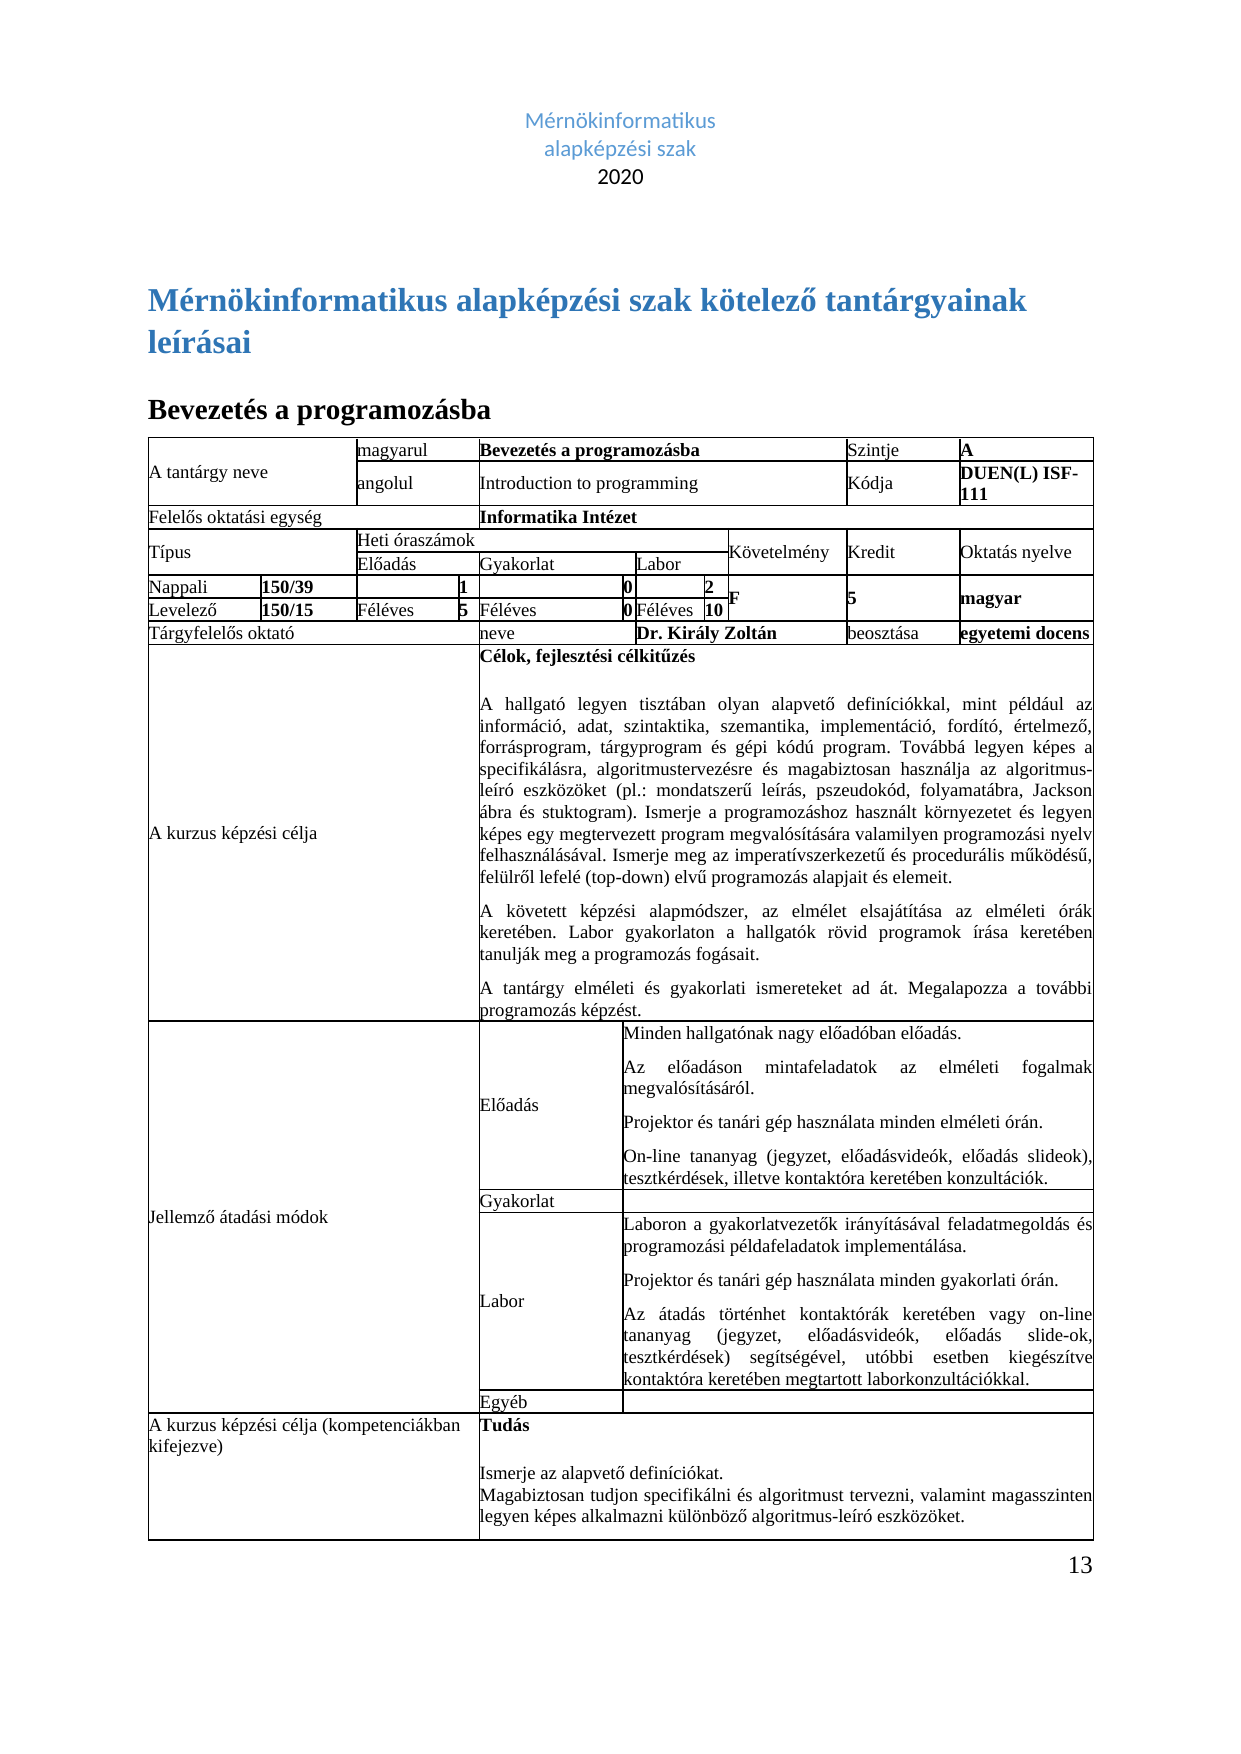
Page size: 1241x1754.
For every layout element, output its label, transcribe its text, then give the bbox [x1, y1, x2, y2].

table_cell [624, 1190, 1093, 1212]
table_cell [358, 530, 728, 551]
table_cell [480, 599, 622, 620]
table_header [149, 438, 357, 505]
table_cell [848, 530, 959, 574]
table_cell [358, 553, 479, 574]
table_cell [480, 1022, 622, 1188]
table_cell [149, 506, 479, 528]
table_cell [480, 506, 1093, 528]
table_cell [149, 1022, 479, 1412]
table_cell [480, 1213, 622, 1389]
subtitle Mérnökinformatikus alapképzési szak kötelező tantárgyainak leírásai [148, 281, 1093, 360]
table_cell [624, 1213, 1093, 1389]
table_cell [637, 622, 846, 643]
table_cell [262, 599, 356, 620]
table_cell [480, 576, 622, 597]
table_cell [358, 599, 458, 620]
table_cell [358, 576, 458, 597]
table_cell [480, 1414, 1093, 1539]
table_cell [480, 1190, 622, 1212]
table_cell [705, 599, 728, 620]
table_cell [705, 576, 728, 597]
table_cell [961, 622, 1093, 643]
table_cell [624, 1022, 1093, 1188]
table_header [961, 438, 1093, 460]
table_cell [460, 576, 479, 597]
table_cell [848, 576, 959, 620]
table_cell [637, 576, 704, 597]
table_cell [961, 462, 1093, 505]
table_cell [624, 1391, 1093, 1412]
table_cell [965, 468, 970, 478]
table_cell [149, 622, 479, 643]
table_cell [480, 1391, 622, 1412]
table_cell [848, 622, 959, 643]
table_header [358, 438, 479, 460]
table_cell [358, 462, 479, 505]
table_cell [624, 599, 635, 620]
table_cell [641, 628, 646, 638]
subtitle Bevezetés a programozásba [148, 392, 1093, 426]
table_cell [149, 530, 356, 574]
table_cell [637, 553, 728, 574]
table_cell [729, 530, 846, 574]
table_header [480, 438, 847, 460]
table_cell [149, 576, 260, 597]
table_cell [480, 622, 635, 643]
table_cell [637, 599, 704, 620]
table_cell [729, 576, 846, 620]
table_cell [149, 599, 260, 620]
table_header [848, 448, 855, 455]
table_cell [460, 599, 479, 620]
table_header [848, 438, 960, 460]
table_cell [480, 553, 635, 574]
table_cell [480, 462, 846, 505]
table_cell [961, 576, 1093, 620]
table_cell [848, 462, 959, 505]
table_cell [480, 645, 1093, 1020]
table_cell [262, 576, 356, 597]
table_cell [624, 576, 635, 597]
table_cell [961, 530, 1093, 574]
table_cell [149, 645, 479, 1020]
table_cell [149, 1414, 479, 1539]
